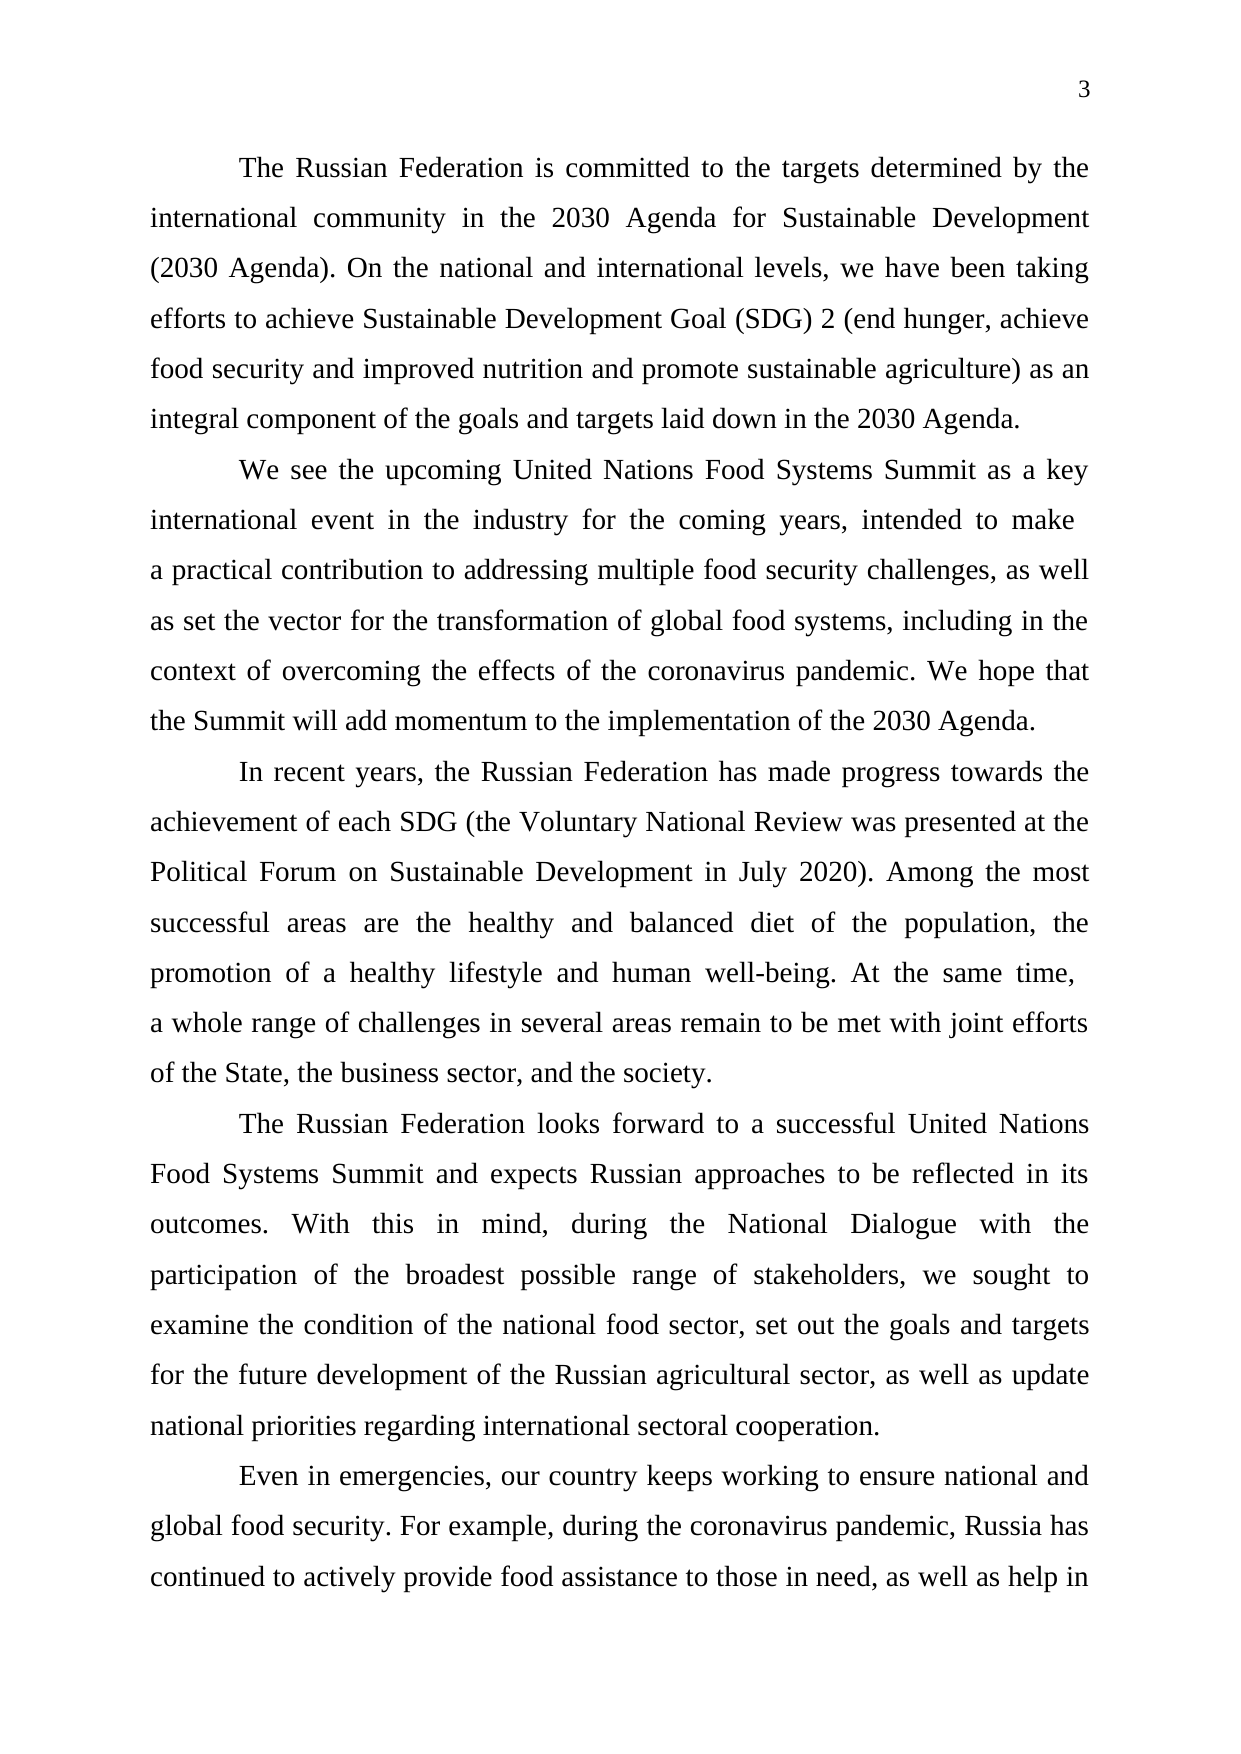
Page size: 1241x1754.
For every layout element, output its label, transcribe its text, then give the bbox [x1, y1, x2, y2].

text We see the upcoming United Nations Food Systems Summit as a key international event in the industry for the coming years, intended to make a practical contribution to addressing multiple food security challenges, as well as set the vector for the transformation of global food systems, including in the context of overcoming the effects of the coronavirus pandemic. We hope that the Summit will add momentum to the implementation of the 2030 Agenda. [150, 452, 1090, 737]
text In recent years, the Russian Federation has made progress towards the achievement of each SDG (the Voluntary National Review was presented at the Political Forum on Sustainable Development in July 2020). Among the most successful areas are the healthy and balanced diet of the population, the promotion of a healthy lifestyle and human well-being. At the same time, a whole range of challenges in several areas remain to be met with joint efforts of the State, the business sector, and the society. [150, 754, 1090, 1089]
text The Russian Federation is committed to the targets determined by the international community in the 2030 Agenda for Sustainable Development (2030 Agenda). On the national and international levels, we have been taking efforts to achieve Sustainable Development Goal (SDG) 2 (end hunger, achieve food security and improved nutrition and promote sustainable agriculture) as an integral component of the goals and targets laid down in the 2030 Agenda. [150, 150, 1090, 435]
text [150, 1458, 1090, 1592]
text The Russian Federation looks forward to a successful United Nations Food Systems Summit and expects Russian approaches to be reflected in its outcomes. With this in mind, during the National Dialogue with the participation of the broadest possible range of stakeholders, we sought to examine the condition of the national food sector, set out the goals and targets for the future development of the Russian agricultural sector, as well as update national priorities regarding international sectoral cooperation. [150, 1106, 1090, 1441]
